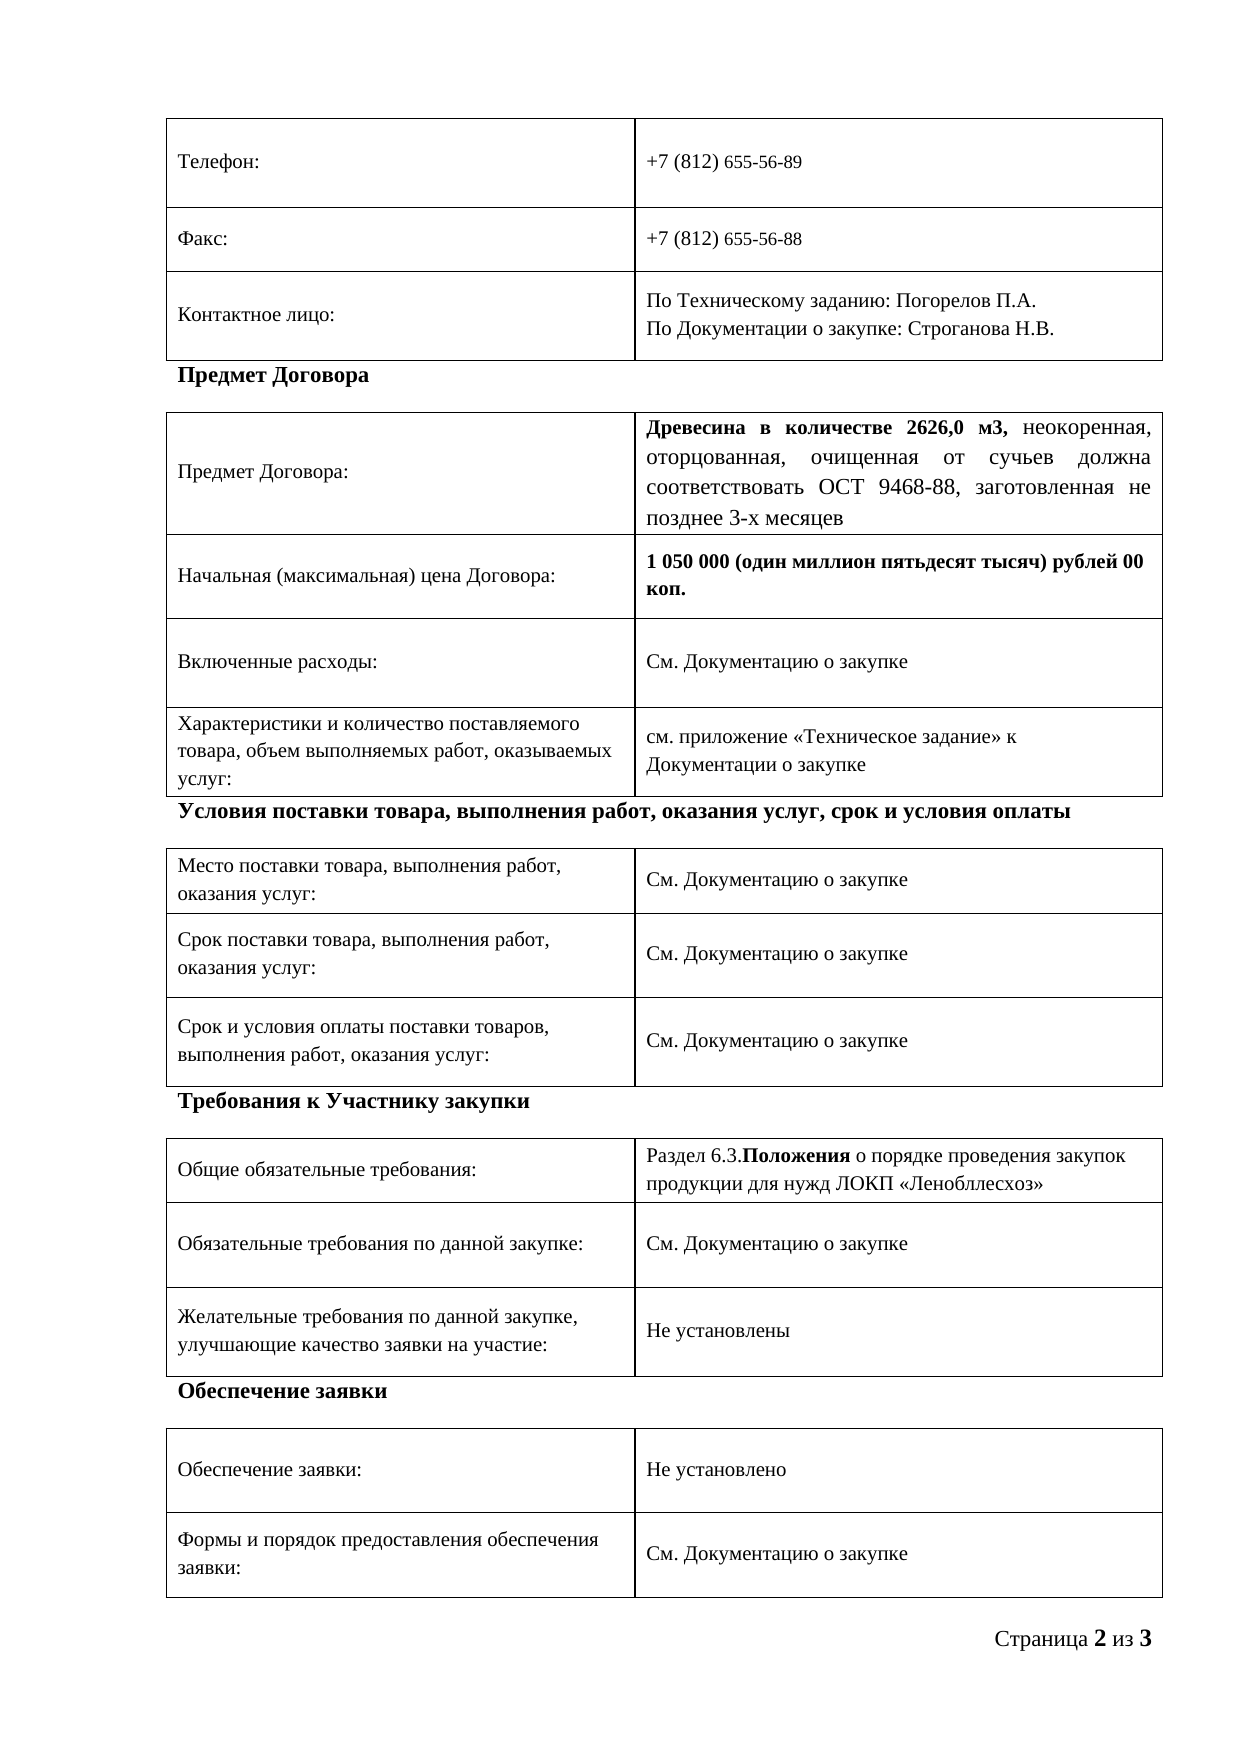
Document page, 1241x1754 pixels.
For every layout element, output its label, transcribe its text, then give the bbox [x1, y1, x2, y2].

table_cell Не установлены [636, 1288, 1162, 1376]
table_cell По Техническому заданию: Погорелов П.А. По Документации о закупке: Строганова Н.В. [636, 272, 1162, 360]
table_header Место поставки товара, выполнения работ, оказания услуг: [167, 849, 634, 912]
table_cell См. Документацию о закупке [636, 1203, 1162, 1287]
table_cell Контактное лицо: [167, 272, 634, 360]
table_cell Включенные расходы: [167, 619, 634, 707]
table_cell Срок и условия оплаты поставки товаров, выполнения работ, оказания услуг: [167, 998, 634, 1086]
table_cell Формы и порядок предоставления обеспечения заявки: [167, 1513, 634, 1597]
table_header Общие обязательные требования: [167, 1139, 634, 1202]
table_cell См. Документацию о закупке [636, 998, 1162, 1086]
text Предмет Договора [177, 361, 1152, 387]
table_cell см. приложение «Техническое задание» к Документации о закупке [636, 708, 1162, 796]
table_cell См. Документацию о закупке [636, 1513, 1162, 1597]
table_cell 1 050 000 (один миллион пятьдесят тысяч) рублей 00 коп. [636, 535, 1162, 618]
table_cell Начальная (максимальная) цена Договора: [167, 535, 634, 618]
text Условия поставки товара, выполнения работ, оказания услуг, срок и условия оплаты [177, 797, 1152, 823]
table_cell Срок поставки товара, выполнения работ, оказания услуг: [167, 914, 634, 997]
table_header Древесина в количестве 2626,0 м3, неокоренная, оторцованная, очищенная от сучьев должна соответствовать ОСТ 9468-88, заготовленная не позднее 3-х месяцев [636, 413, 1162, 534]
table_cell См. Документацию о закупке [636, 619, 1162, 707]
table_header Предмет Договора: [167, 413, 634, 534]
table_cell Телефон: [167, 119, 634, 207]
table_header Раздел 6.3.Положения о порядке проведения закупок продукции для нужд ЛОКП «Ленобллесхоз» [636, 1139, 1162, 1202]
table_cell Факс: [167, 208, 634, 271]
table_cell +7 (812) 655-56-89 [636, 119, 1162, 207]
table_header См. Документацию о закупке [636, 849, 1162, 912]
text Требования к Участнику закупки [177, 1087, 1152, 1113]
text Обеспечение заявки [177, 1377, 1152, 1403]
table_cell Обязательные требования по данной закупке: [167, 1203, 634, 1287]
table_cell Характеристики и количество поставляемого товара, объем выполняемых работ, оказываемых услуг: [167, 708, 634, 796]
table_header Обеспечение заявки: [167, 1429, 634, 1512]
table_header Не установлено [636, 1429, 1162, 1512]
table_cell Желательные требования по данной закупке, улучшающие качество заявки на участие: [167, 1288, 634, 1376]
table_cell +7 (812) 655-56-88 [636, 208, 1162, 271]
table_cell См. Документацию о закупке [636, 914, 1162, 997]
